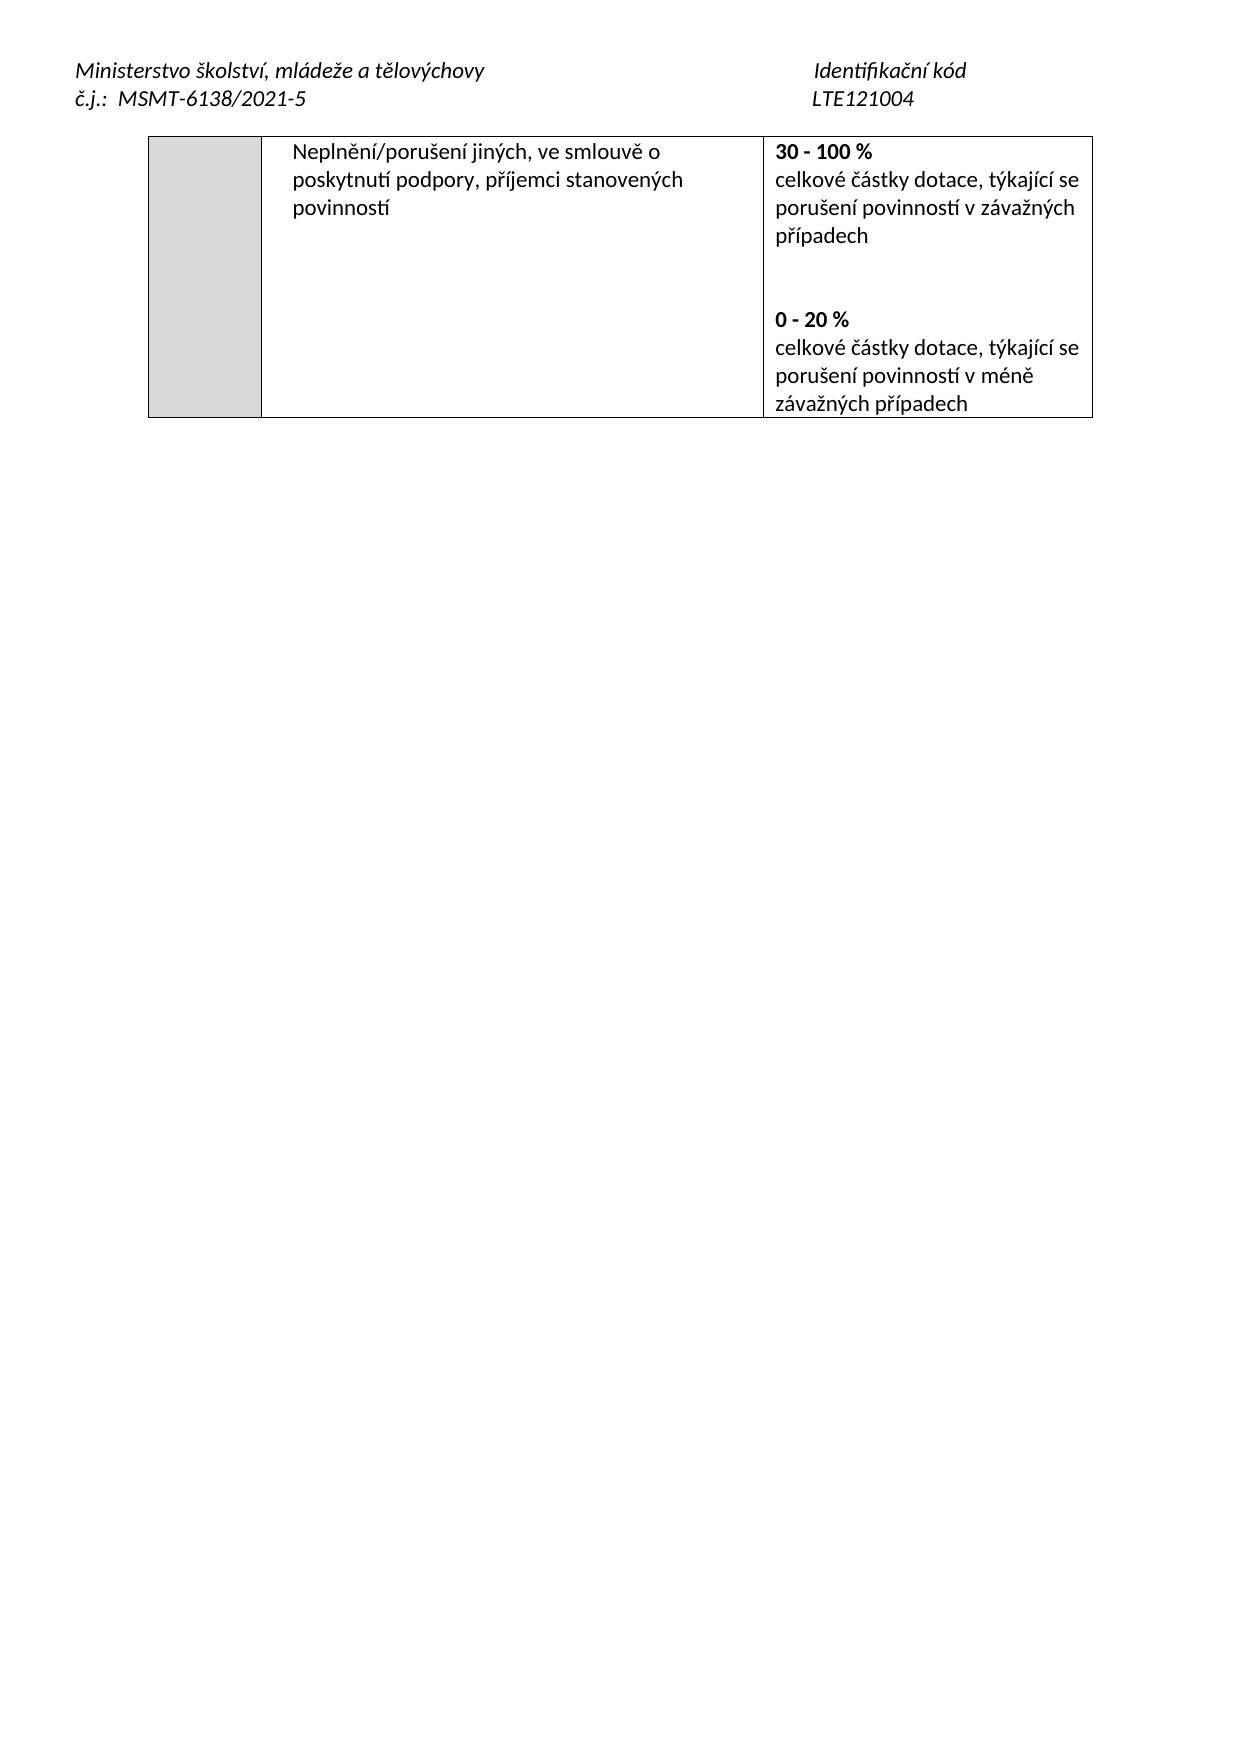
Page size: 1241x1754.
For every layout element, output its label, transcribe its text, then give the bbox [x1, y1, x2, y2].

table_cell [262, 137, 763, 417]
table_cell 7. [149, 137, 261, 417]
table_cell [764, 137, 1092, 417]
